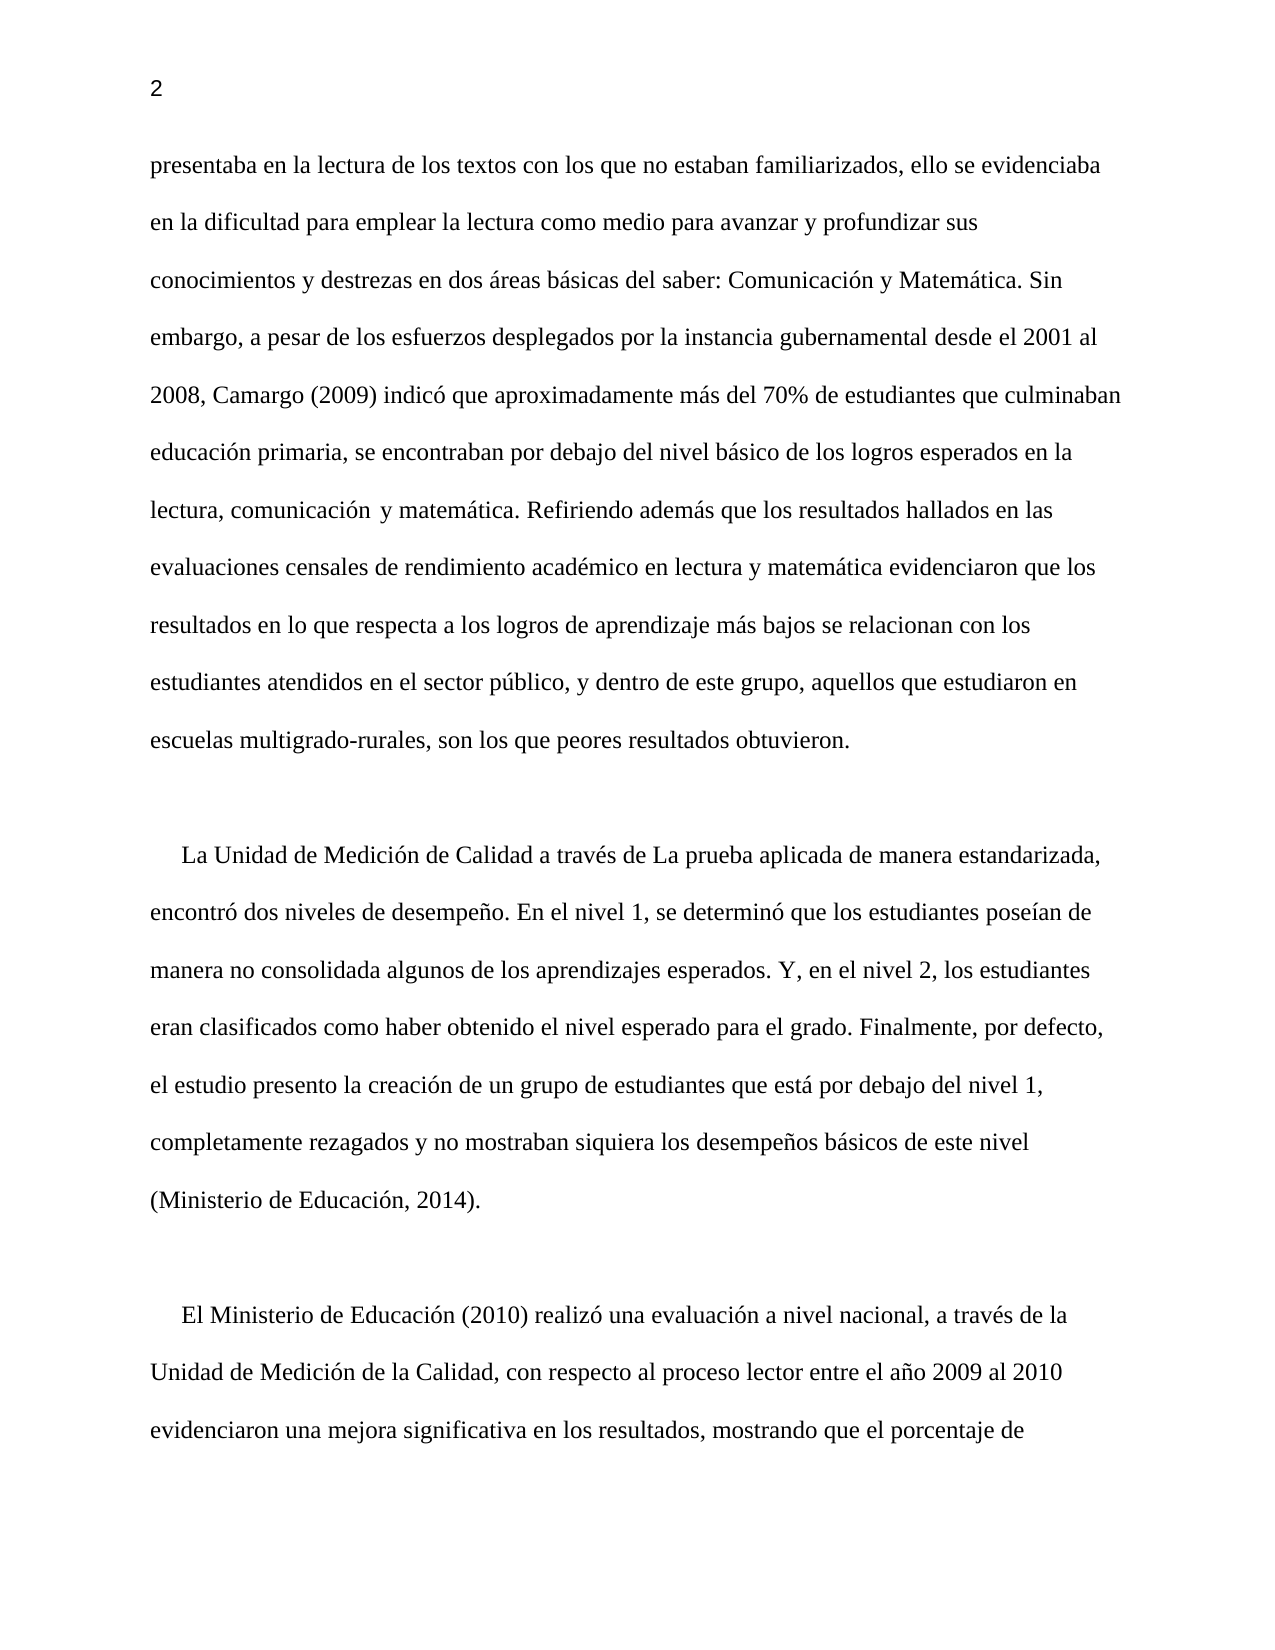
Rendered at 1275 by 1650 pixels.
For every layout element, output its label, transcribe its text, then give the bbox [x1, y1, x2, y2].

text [150, 1300, 1125, 1444]
text La Unidad de Medición de Calidad a través de La prueba aplicada de manera estandarizada, encontró dos niveles de desempeño. En el nivel 1, se determinó que los estudiantes poseían de manera no consolidada algunos de los aprendizajes esperados. Y, en el nivel 2, los estudiantes eran clasificados como haber obtenido el nivel esperado para el grado. Finalmente, por defecto, el estudio presento la creación de un grupo de estudiantes que está por debajo del nivel 1, completamente rezagados y no mostraban siquiera los desempeños básicos de este nivel (Ministerio de Educación, 2014). [150, 840, 1125, 1214]
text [150, 150, 1125, 754]
